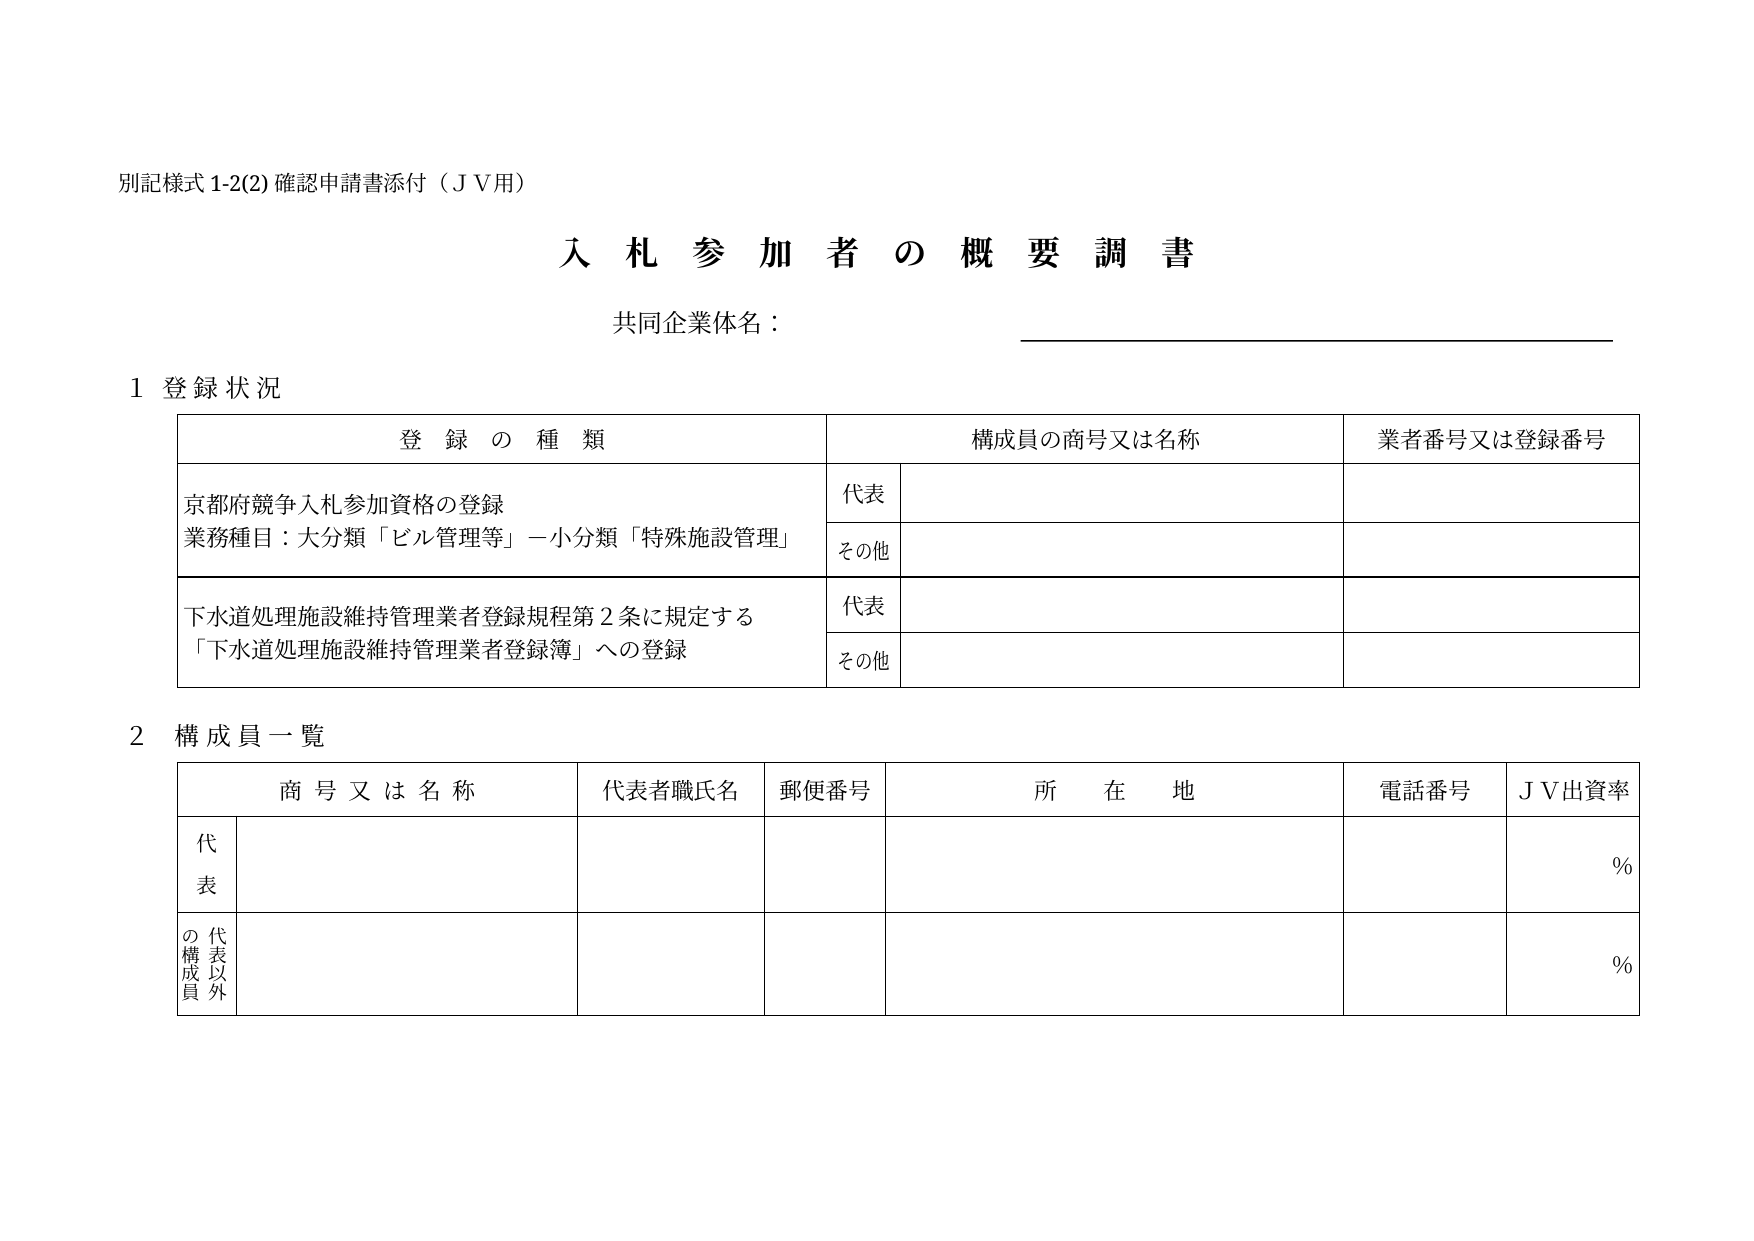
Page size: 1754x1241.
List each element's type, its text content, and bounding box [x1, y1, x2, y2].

text １ 登 録 状 況 [118, 369, 1636, 405]
table_cell ％ [1507, 817, 1639, 912]
table_header 登 録 の 種 類 [178, 415, 826, 463]
table_cell [1344, 633, 1639, 687]
table_header 代表者職氏名 [578, 763, 764, 816]
table_cell その他 [827, 523, 900, 576]
table_cell 下水道処理施設維持管理業者登録規程第２条に規定する 「下水道処理施設維持管理業者登録簿」への登録 [178, 578, 826, 687]
table_cell [237, 817, 577, 912]
table_cell [1344, 578, 1639, 632]
table_cell [237, 913, 577, 1015]
table_cell 代表 [827, 464, 900, 522]
table_cell [578, 913, 764, 1015]
table_header 郵便番号 [765, 763, 885, 816]
table_header 業者番号又は登録番号 [1344, 415, 1639, 463]
table_header 所 在 地 [886, 763, 1343, 816]
table_cell [1344, 523, 1639, 576]
table_cell [901, 523, 1343, 576]
table_cell [765, 817, 885, 912]
table_cell [901, 633, 1343, 687]
table_cell [886, 817, 1343, 912]
table_header ＪＶ出資率 [1507, 763, 1639, 816]
table_cell [1344, 913, 1506, 1015]
table_header 電話番号 [1344, 763, 1506, 816]
table_cell [1344, 464, 1639, 522]
text 別記様式1-2(2) 確認申請書添付（ＪＶ用） [118, 166, 1636, 198]
table_cell [578, 817, 764, 912]
table_header 商 号 又 は 名 称 [178, 763, 577, 816]
table_cell その他 [827, 633, 900, 687]
table_cell [1344, 817, 1506, 912]
table_cell [901, 464, 1343, 522]
table_cell [901, 578, 1343, 632]
table_cell ％ [1507, 913, 1639, 1015]
table_header 構成員の商号又は名称 [827, 415, 1343, 463]
table_cell 代 表 [178, 817, 236, 912]
text 入 札 参 加 者 の 概 要 調 書 [118, 227, 1636, 275]
text ２ 構 成 員 一 覧 [118, 716, 1636, 752]
text 共同企業体名： [118, 304, 1636, 340]
table_cell 代表 [827, 578, 900, 632]
table_cell 京都府競争入札参加資格の登録 業務種目：大分類「ビル管理等」－小分類「特殊施設管理」 [178, 464, 826, 576]
table_cell [765, 913, 885, 1015]
table_cell [886, 913, 1343, 1015]
table_cell 代表以外の構成員 [178, 913, 236, 1015]
